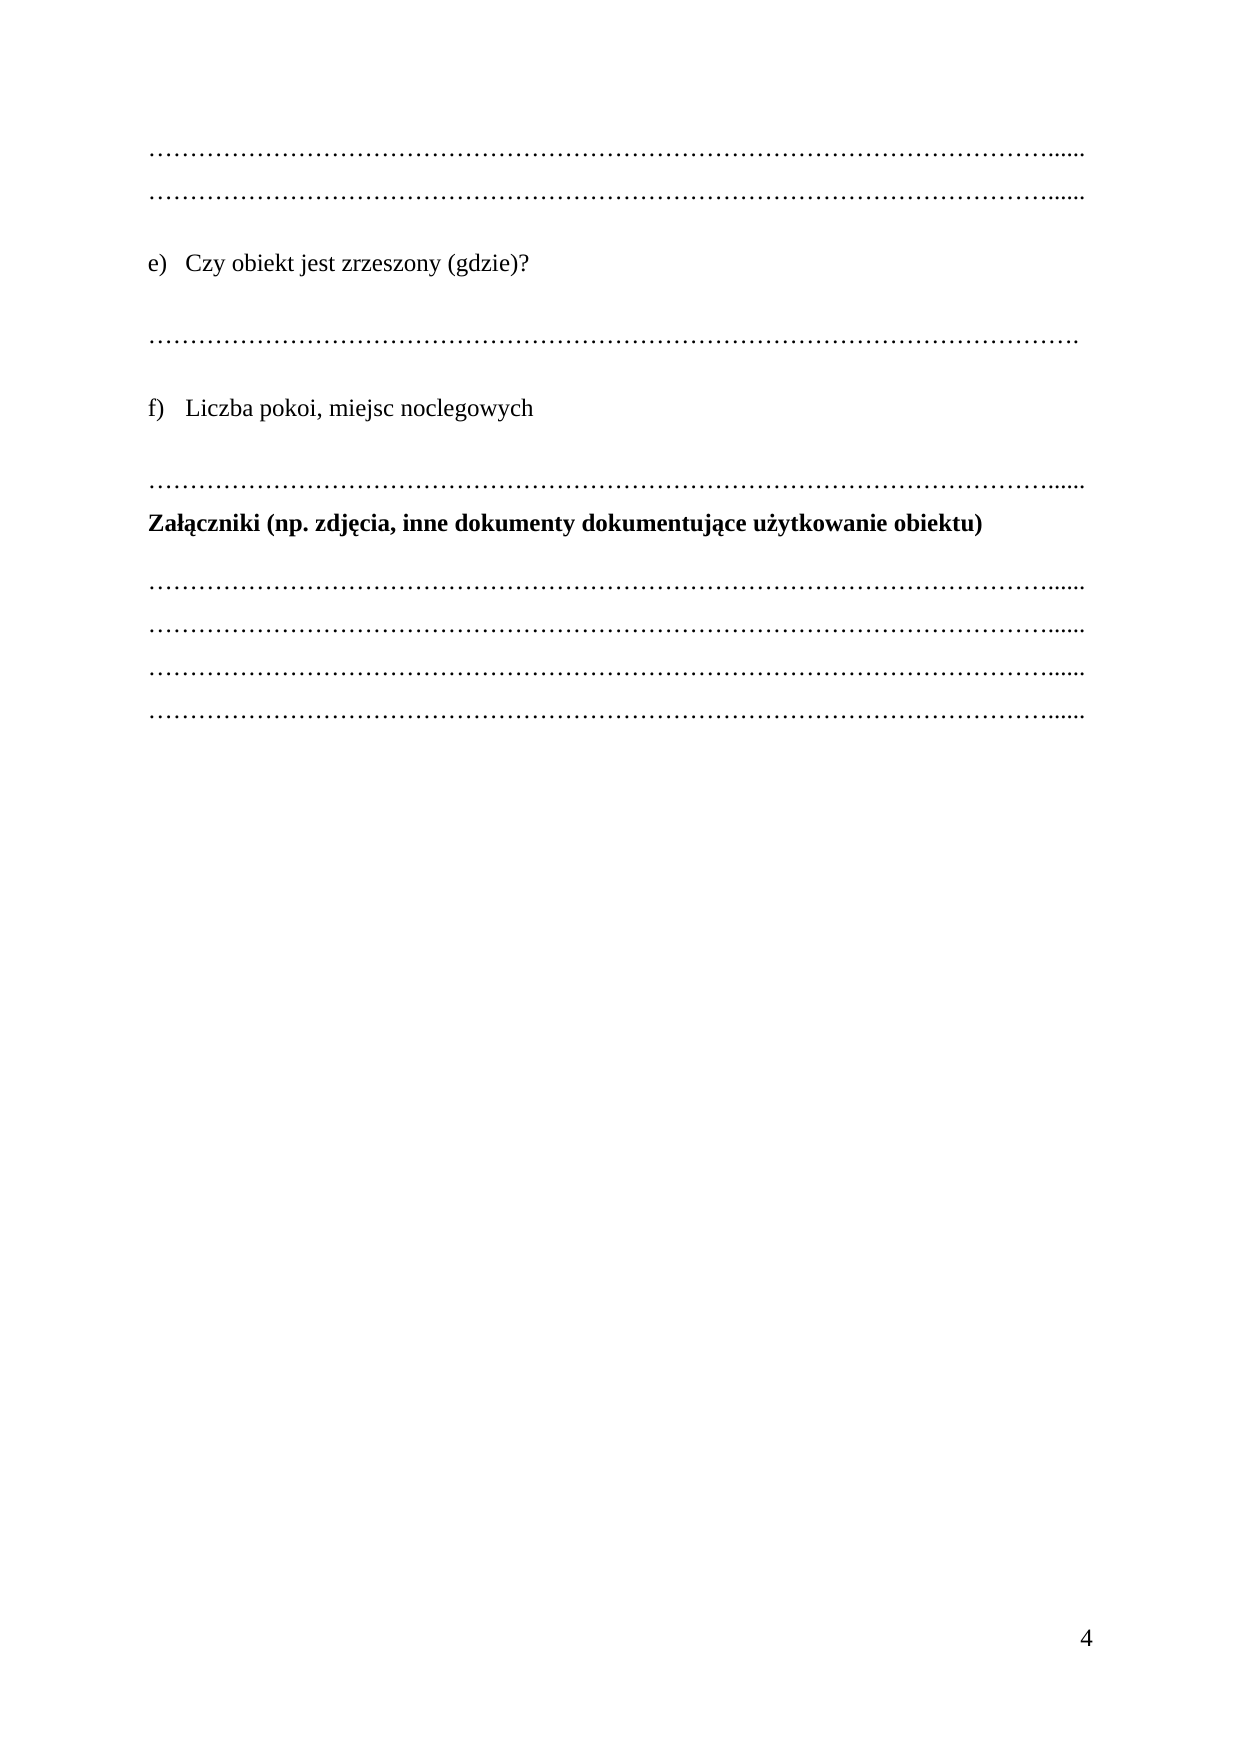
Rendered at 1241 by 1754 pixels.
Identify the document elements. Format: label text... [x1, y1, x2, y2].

text ………………………………………………………………………………………………...... [148, 566, 1093, 594]
text …………………………………………………………………………………………………. [148, 321, 1093, 349]
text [148, 176, 1093, 205]
text Załączniki (np. zdjęcia, inne dokumenty dokumentujące użytkowanie obiektu) [148, 508, 1093, 537]
text ………………………………………………………………………………………………...... [148, 652, 1093, 681]
list Czy obiekt jest zrzeszony (gdzie)? [148, 248, 1093, 277]
list Liczba pokoi, miejsc noclegowych [148, 393, 1093, 422]
text ………………………………………………………………………………………………...... [148, 609, 1093, 638]
text ………………………………………………………………………………………………...... [148, 695, 1093, 724]
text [148, 133, 1093, 162]
text ………………………………………………………………………………………………...... [148, 465, 1093, 494]
